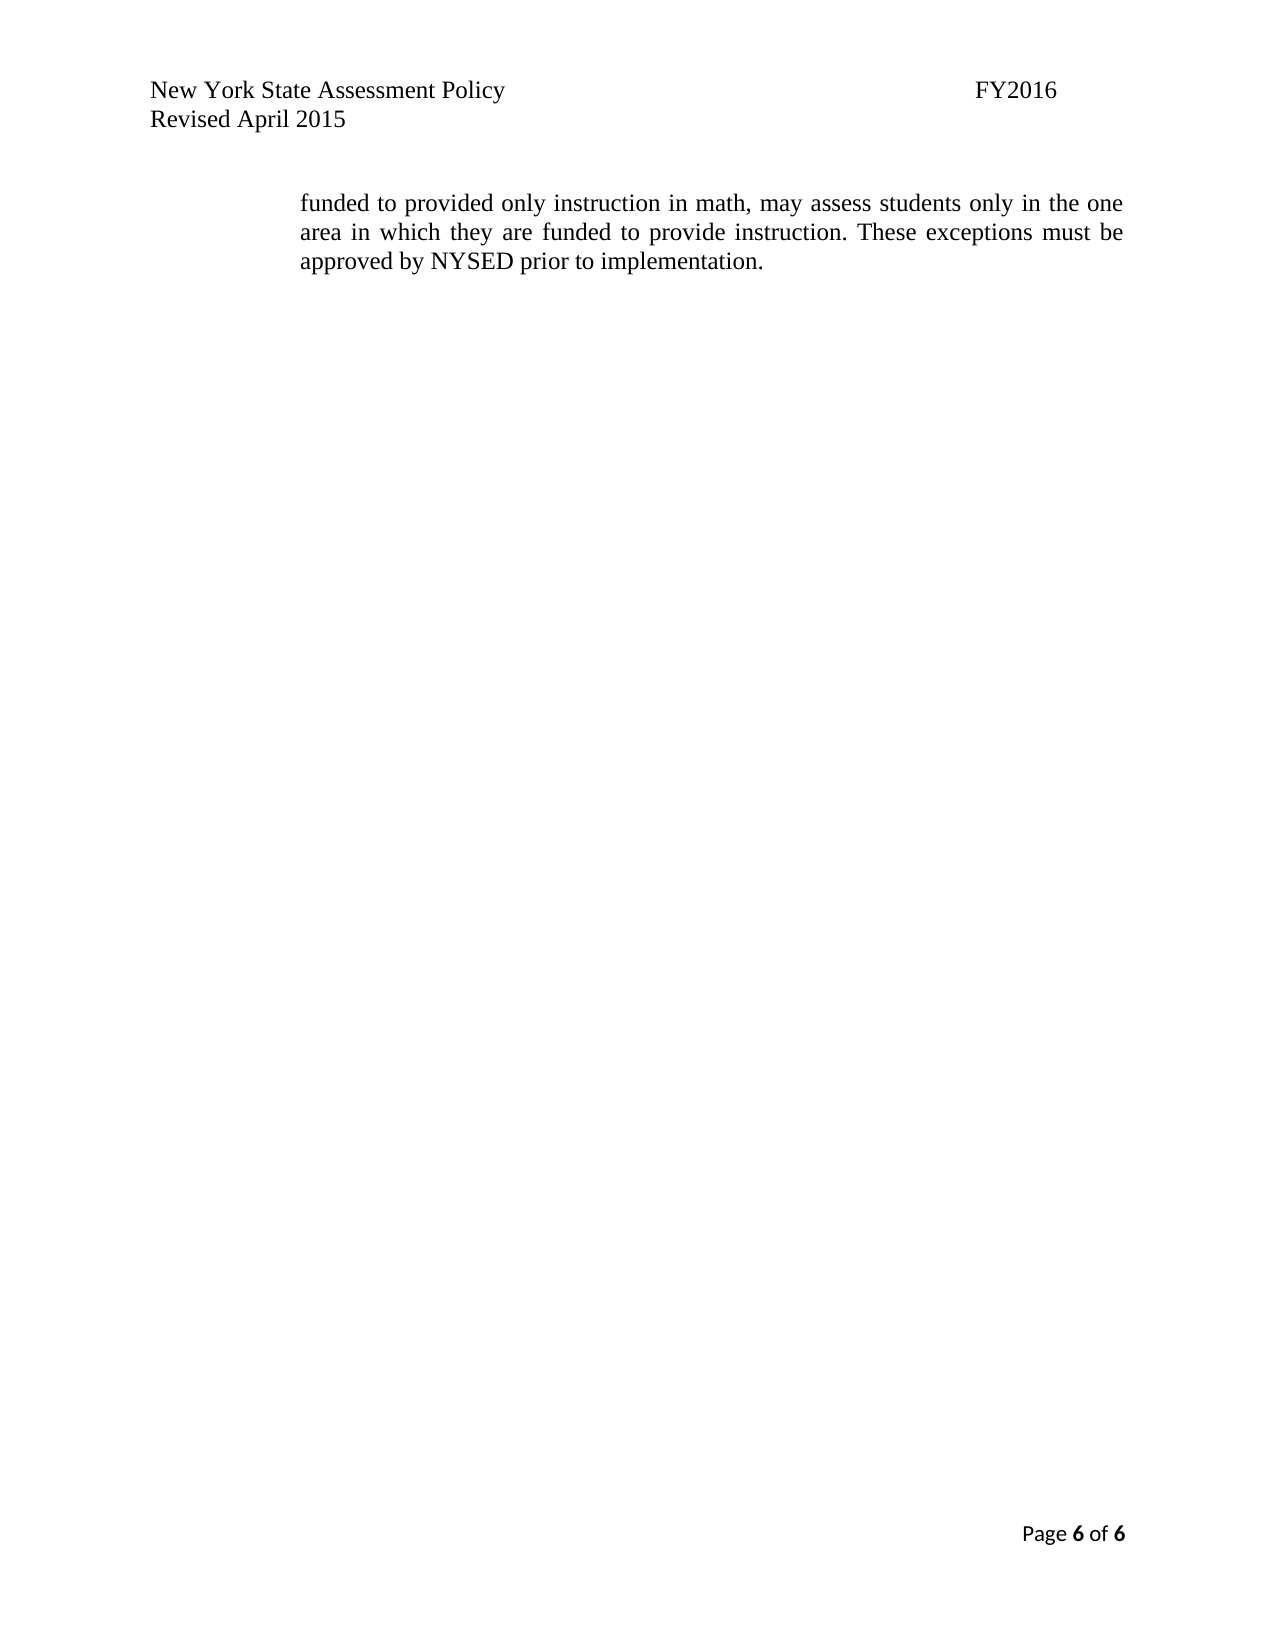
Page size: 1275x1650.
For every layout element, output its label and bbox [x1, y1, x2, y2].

list [262, 188, 1125, 275]
